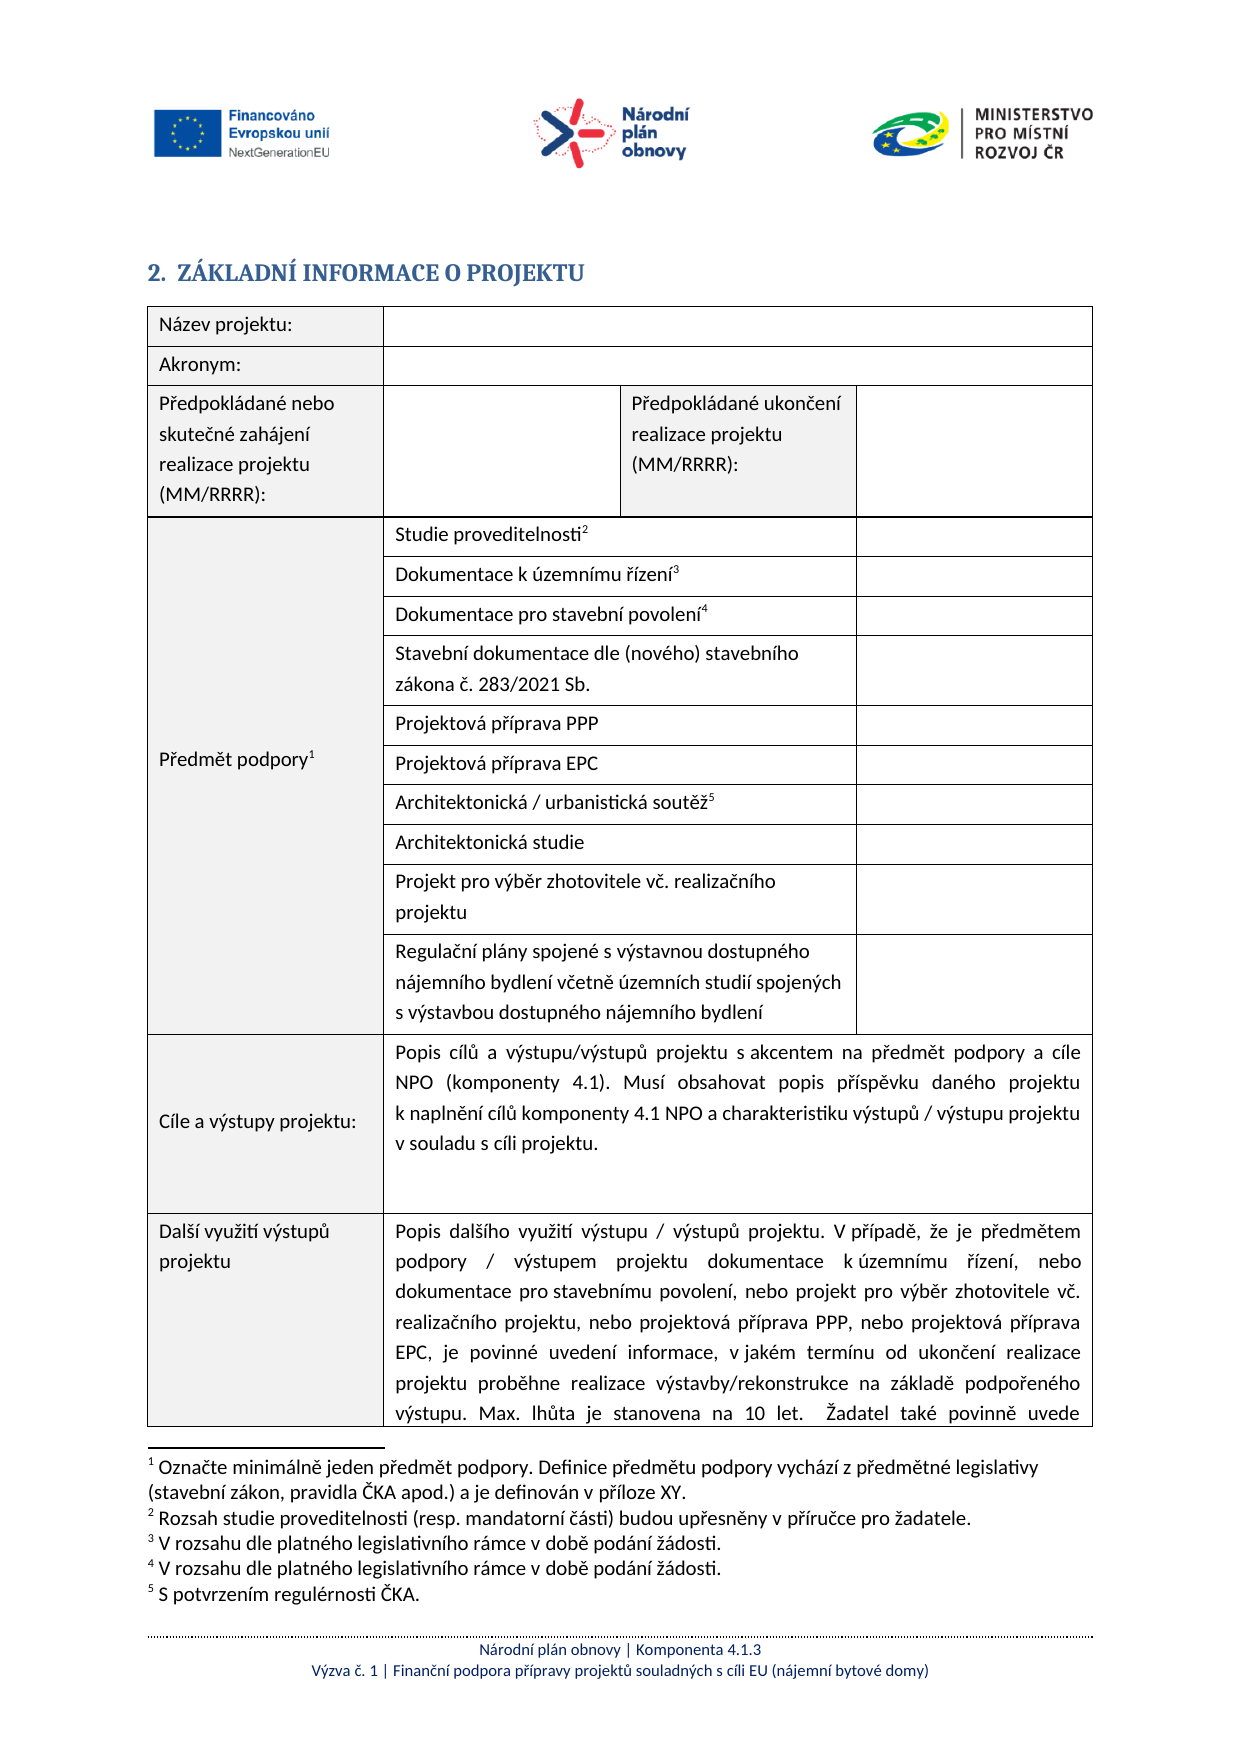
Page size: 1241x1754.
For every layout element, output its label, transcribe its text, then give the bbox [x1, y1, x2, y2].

table_cell Regulační plány spojené s výstavnou dostupného nájemního bydlení včetně územních studií spojených s výstavbou dostupného nájemního bydlení [384, 935, 856, 1034]
table_cell [857, 825, 1092, 863]
table_cell Cíle a výstupy projektu: [148, 1035, 383, 1213]
table_cell [857, 386, 1092, 516]
table_cell [384, 347, 1092, 385]
table_cell [857, 706, 1092, 745]
table_cell Projektová příprava EPC [384, 746, 856, 784]
table_cell Další využití výstupů projektu [148, 1214, 383, 1426]
picture [147, 73, 1096, 194]
table_cell Studie proveditelnosti [384, 518, 856, 556]
table_cell [384, 386, 620, 516]
table_cell Architektonická studie [384, 825, 856, 863]
table_header Název projektu: [148, 307, 383, 346]
table_cell Architektonická / urbanistická soutěž [384, 785, 856, 824]
table_cell [857, 865, 1092, 933]
table_cell [857, 785, 1092, 824]
table_cell Stavební dokumentace dle (nového) stavebního zákona č. 283/2021 Sb. [384, 636, 856, 705]
table_cell [857, 557, 1092, 596]
table_cell [857, 518, 1092, 556]
subtitle Základní informace o projektu [148, 259, 1093, 288]
table_cell Projekt pro výběr zhotovitele vč. realizačního projektu [384, 865, 856, 933]
table_cell Projektová příprava PPP [384, 706, 856, 745]
table_cell [857, 597, 1092, 635]
table_cell [857, 746, 1092, 784]
table_cell Dokumentace k územnímu řízení [384, 557, 856, 596]
table_cell Předpokládané ukončení realizace projektu (MM/RRRR): [621, 386, 856, 516]
table_cell Předmět podpory [148, 518, 383, 1034]
table_cell Popis cílů a výstupu/výstupů projektu s akcentem na předmět podpory a cíle NPO (komponenty 4.1). Musí obsahovat popis příspěvku daného projektu k naplnění cílů komponenty 4.1 NPO a charakteristiku výstupů / výstupu projektu v souladu s cíli projektu. [384, 1035, 1092, 1213]
table_cell [857, 636, 1092, 705]
table_cell Předpokládané nebo skutečné zahájení realizace projektu (MM/RRRR): [148, 386, 383, 516]
table_cell [857, 935, 1092, 1034]
table_cell Akronym: [148, 347, 383, 385]
table_cell Dokumentace pro stavební povolení [384, 597, 856, 635]
table_header [384, 307, 1092, 346]
